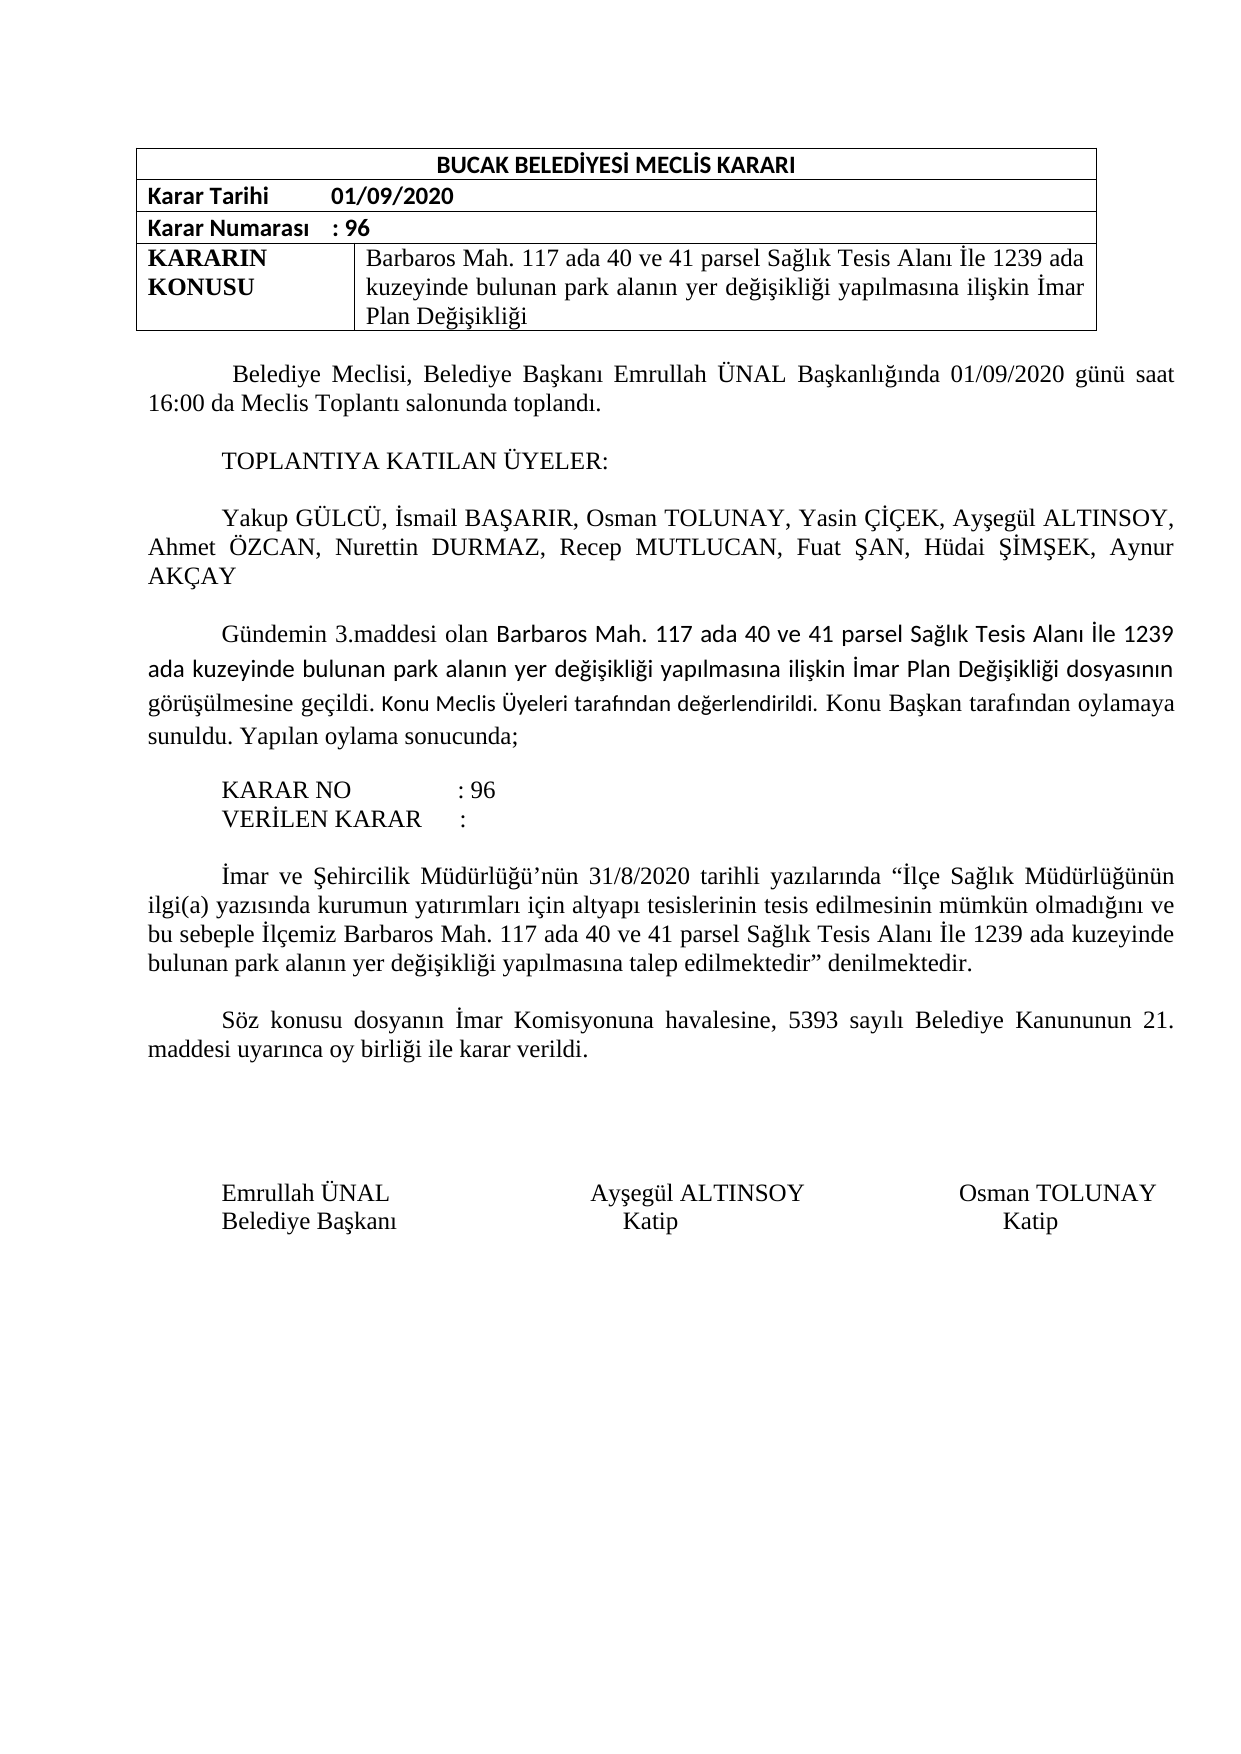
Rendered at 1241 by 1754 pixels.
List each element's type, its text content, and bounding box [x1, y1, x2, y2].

text İmar ve Şehircilik Müdürlüğü’nün 31/8/2020 tarihli yazılarında “İlçe Sağlık Müdürlüğünün ilgi(a) yazısında kurumun yatırımları için altyapı tesislerinin tesis edilmesinin mümkün olmadığını ve bu sebeple İlçemiz Barbaros Mah. 117 ada 40 ve 41 parsel Sağlık Tesis Alanı İle 1239 ada kuzeyinde bulunan park alanın yer değişikliği yapılmasına talep edilmektedir” denilmektedir. [148, 861, 1175, 976]
text KARAR NO : 96 [148, 775, 1175, 804]
text Belediye Başkanı Katip Katip [148, 1206, 1175, 1235]
text Yakup GÜLCÜ, İsmail BAŞARIR, Osman TOLUNAY, Yasin ÇİÇEK, Ayşegül ALTINSOY, Ahmet ÖZCAN, Nurettin DURMAZ, Recep MUTLUCAN, Fuat ŞAN, Hüdai ŞİMŞEK, Aynur AKÇAY [148, 503, 1175, 589]
text Gündemin 3.maddesi olan Barbaros Mah. 117 ada 40 ve 41 parsel Sağlık Tesis Alanı İle 1239 ada kuzeyinde bulunan park alanın yer değişikliği yapılmasına ilişkin İmar Plan Değişikliği dosyasının görüşülmesine geçildi. Konu Meclis Üyeleri tarafından değerlendirildi. Konu Başkan tarafından oylamaya sunuldu. Yapılan oylama sonucunda; [148, 618, 1175, 750]
text Belediye Meclisi, Belediye Başkanı Emrullah ÜNAL Başkanlığında 01/09/2020 günü saat 16:00 da Meclis Toplantı salonunda toplandı. [148, 359, 1175, 417]
table_cell KARARIN KONUSU [137, 244, 354, 330]
table_cell Karar Tarihi 01/09/2020 [137, 180, 1096, 211]
text TOPLANTIYA KATILAN ÜYELER: [148, 446, 1175, 474]
table_cell Karar Numarası : 96 [137, 212, 1096, 242]
text Söz konusu dosyanın İmar Komisyonuna havalesine, 5393 sayılı Belediye Kanununun 21. maddesi uyarınca oy birliği ile karar verildi. [148, 1005, 1175, 1063]
table_cell Barbaros Mah. 117 ada 40 ve 41 parsel Sağlık Tesis Alanı İle 1239 ada kuzeyinde bulunan park alanın yer değişikliği yapılmasına ilişkin İmar Plan Değişikliği [355, 244, 1096, 330]
text Emrullah ÜNAL Ayşegül ALTINSOY Osman TOLUNAY [148, 1178, 1175, 1206]
table_header BUCAK BELEDİYESİ MECLİS KARARI [137, 149, 1096, 179]
text VERİLEN KARAR : [148, 804, 1175, 833]
